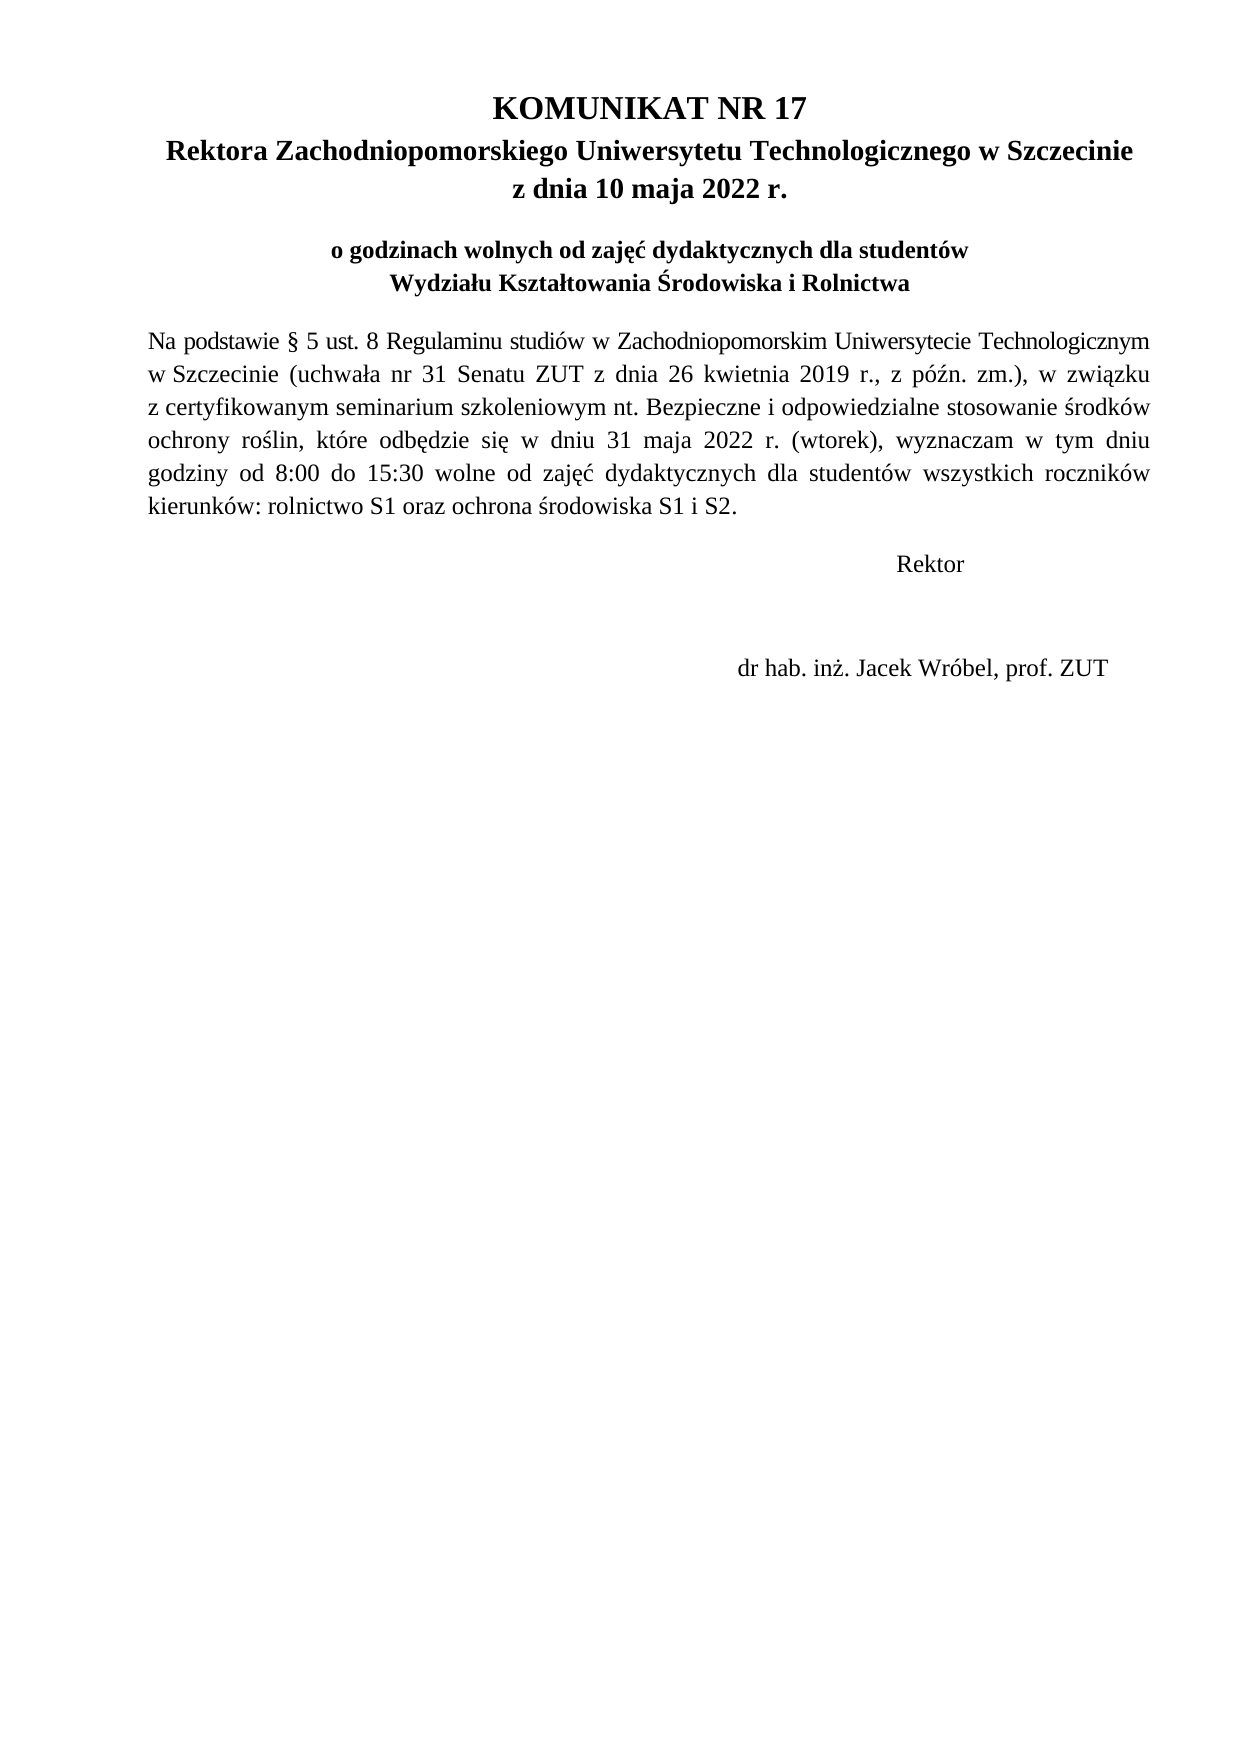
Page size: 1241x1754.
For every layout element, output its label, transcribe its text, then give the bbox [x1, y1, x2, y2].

text Rektor [709, 549, 1152, 578]
text KOMUNIKAT NR 17 [148, 89, 1152, 127]
text o godzinach wolnych od zajęć dydaktycznych dla studentów Wydziału Kształtowania Środowiska i Rolnictwa [148, 235, 1152, 297]
text Na podstawie § 5 ust. 8 Regulaminu studiów w Zachodniopomorskim Uniwersytecie Technologicznym w Szczecinie (uchwała nr 31 Senatu ZUT z dnia 26 kwietnia 2019 r., z późn. zm.), w związku z certyfikowanym seminarium szkoleniowym nt. Bezpieczne i odpowiedzialne stosowanie środków ochrony roślin, które odbędzie się w dniu 31 maja 2022 r. (wtorek), wyznaczam w tym dniu godziny od 8:00 do 15:30 wolne od zajęć dydaktycznych dla studentów wszystkich roczników kierunków: rolnictwo S1 oraz ochrona środowiska S1 i S2. [148, 326, 1152, 520]
text z dnia 10 maja 2022 r. [148, 171, 1152, 205]
text Rektora Zachodniopomorskiego Uniwersytetu Technologicznego w Szczecinie [148, 133, 1152, 166]
text dr hab. inż. Jacek Wróbel, prof. ZUT [694, 653, 1152, 681]
